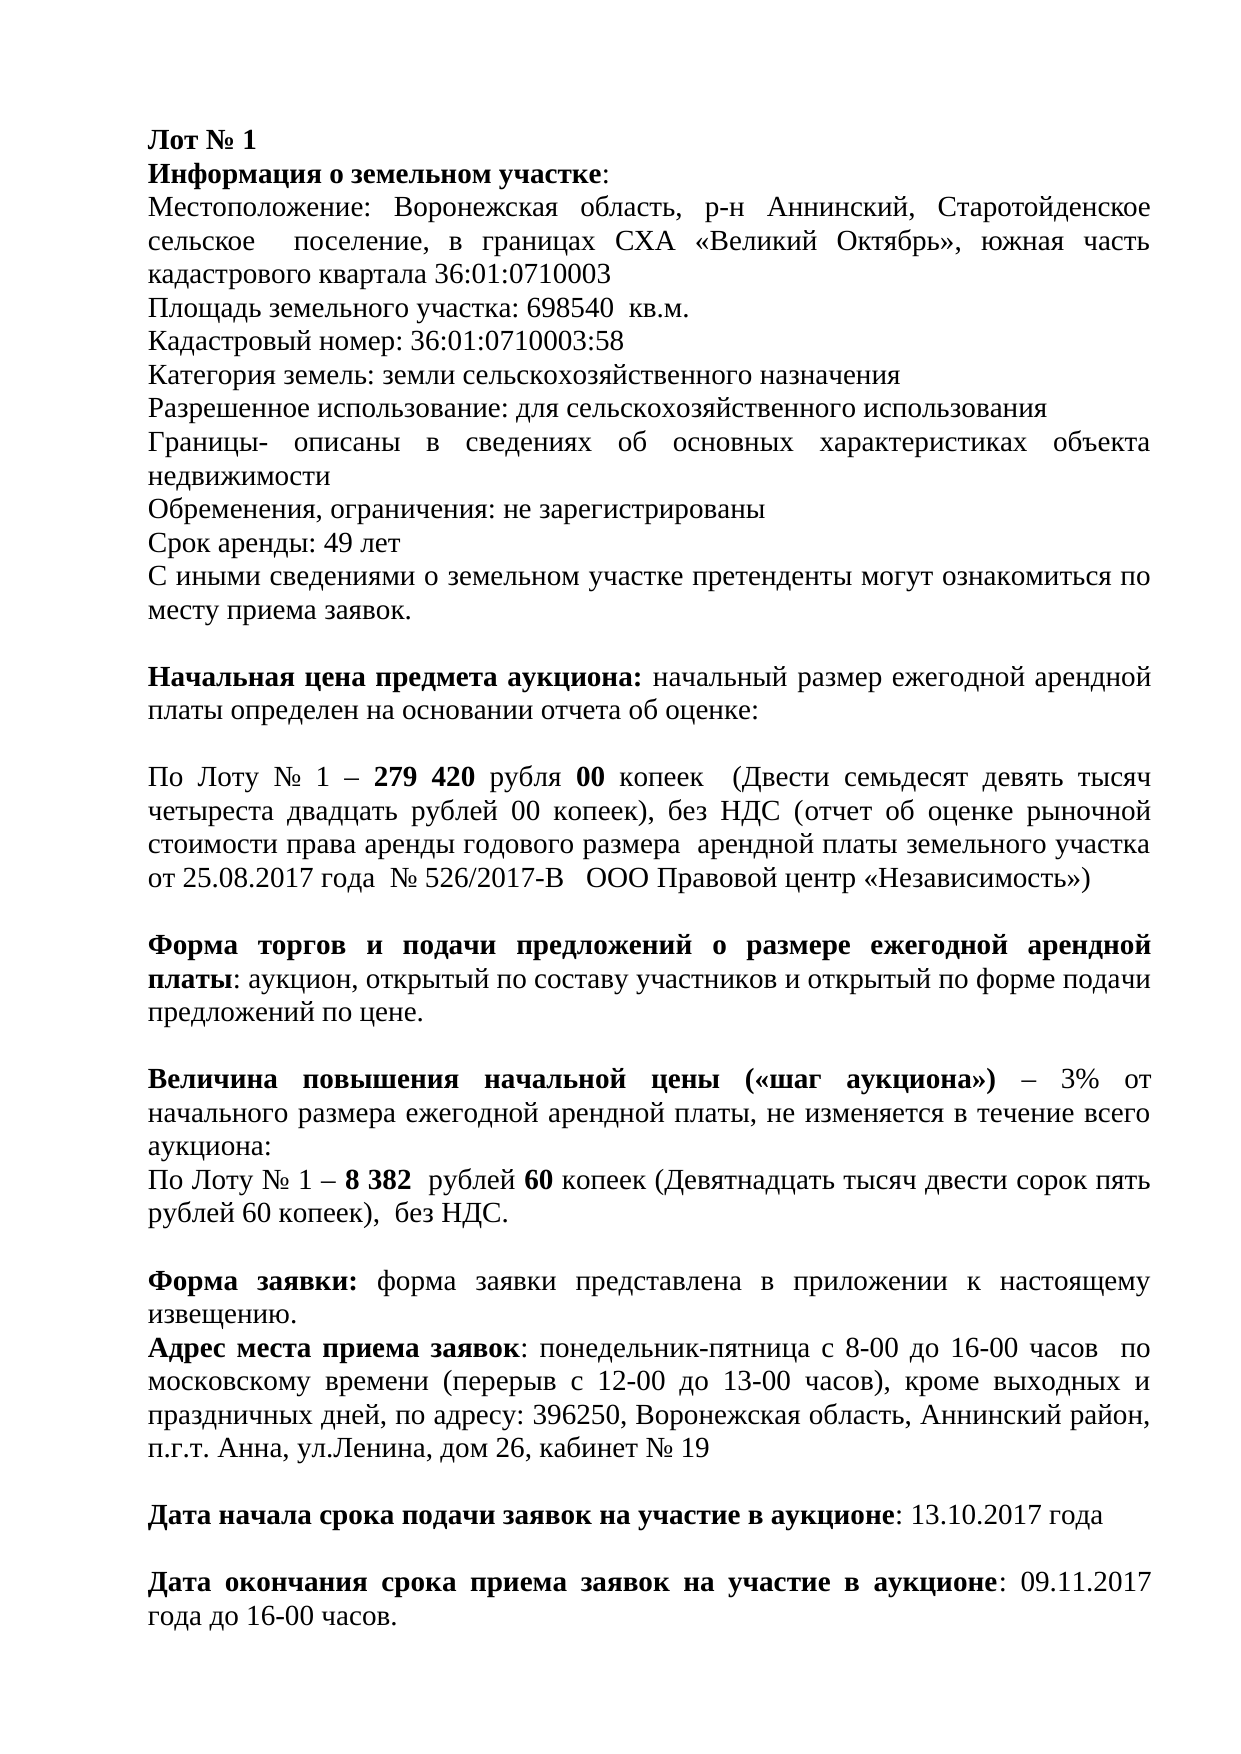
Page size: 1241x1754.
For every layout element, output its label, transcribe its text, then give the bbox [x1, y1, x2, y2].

text Информация о земельном участке: [148, 156, 1152, 189]
text Кадастровый номер: 36:01:0710003:58 [148, 323, 1152, 357]
text С иными сведениями о земельном участке претенденты могут ознакомиться по месту приема заявок. [148, 558, 1152, 625]
text Дата окончания срока приема заявок на участие в аукционе: 09.11.2017 года до 16-00 часов. [148, 1564, 1152, 1632]
text Величина повышения начальной цены («шаг аукциона») – 3% от начального размера ежегодной арендной платы, не изменяется в течение всего аукциона: [148, 1061, 1152, 1162]
text Лот № 1 [148, 122, 1152, 156]
text Площадь земельного участка: 698540 кв.м. [148, 290, 1152, 323]
text Начальная цена предмета аукциона: начальный размер ежегодной арендной платы определен на основании отчета об оценке: [148, 659, 1152, 726]
text Дата начала срока подачи заявок на участие в аукционе: 13.10.2017 года [148, 1497, 1152, 1531]
text Форма заявки: форма заявки представлена в приложении к настоящему извещению. [148, 1263, 1152, 1330]
text Адрес места приема заявок: понедельник-пятница с 8-00 до 16-00 часов по московскому времени (перерыв с 12-00 до 13-00 часов), кроме выходных и праздничных дней, по адресу: 396250, Воронежская область, Аннинский район, п.г.т. Анна, ул.Ленина, дом 26, кабинет № 19 [148, 1330, 1152, 1464]
text Местоположение: Воронежская область, р-н Аннинский, Старотойденское сельское поселение, в границах СХА «Великий Октябрь», южная часть кадастрового квартала 36:01:0710003 [148, 189, 1152, 290]
text Границы- описаны в сведениях об основных характеристиках объекта недвижимости [148, 424, 1152, 491]
text Форма торгов и подачи предложений о размере ежегодной арендной платы: аукцион, открытый по составу участников и открытый по форме подачи предложений по цене. [148, 927, 1152, 1028]
text Срок аренды: 49 лет [148, 525, 1152, 558]
text По Лоту № 1 – 8 382 рублей 60 копеек (Девятнадцать тысяч двести сорок пять рублей 60 копеек), без НДС. [148, 1162, 1152, 1229]
text Разрешенное использование: для сельскохозяйственного использования [148, 391, 1152, 424]
text Категория земель: земли сельскохозяйственного назначения [148, 357, 1152, 391]
text По Лоту № 1 – 279 420 рубля 00 копеек (Двести семьдесят девять тысяч четыреста двадцать рублей 00 копеек), без НДС (отчет об оценке рыночной стоимости права аренды годового размера арендной платы земельного участка от 25.08.2017 года № 526/2017-В ООО Правовой центр «Независимость») [148, 759, 1152, 894]
text Обременения, ограничения: не зарегистрированы [148, 491, 1152, 525]
